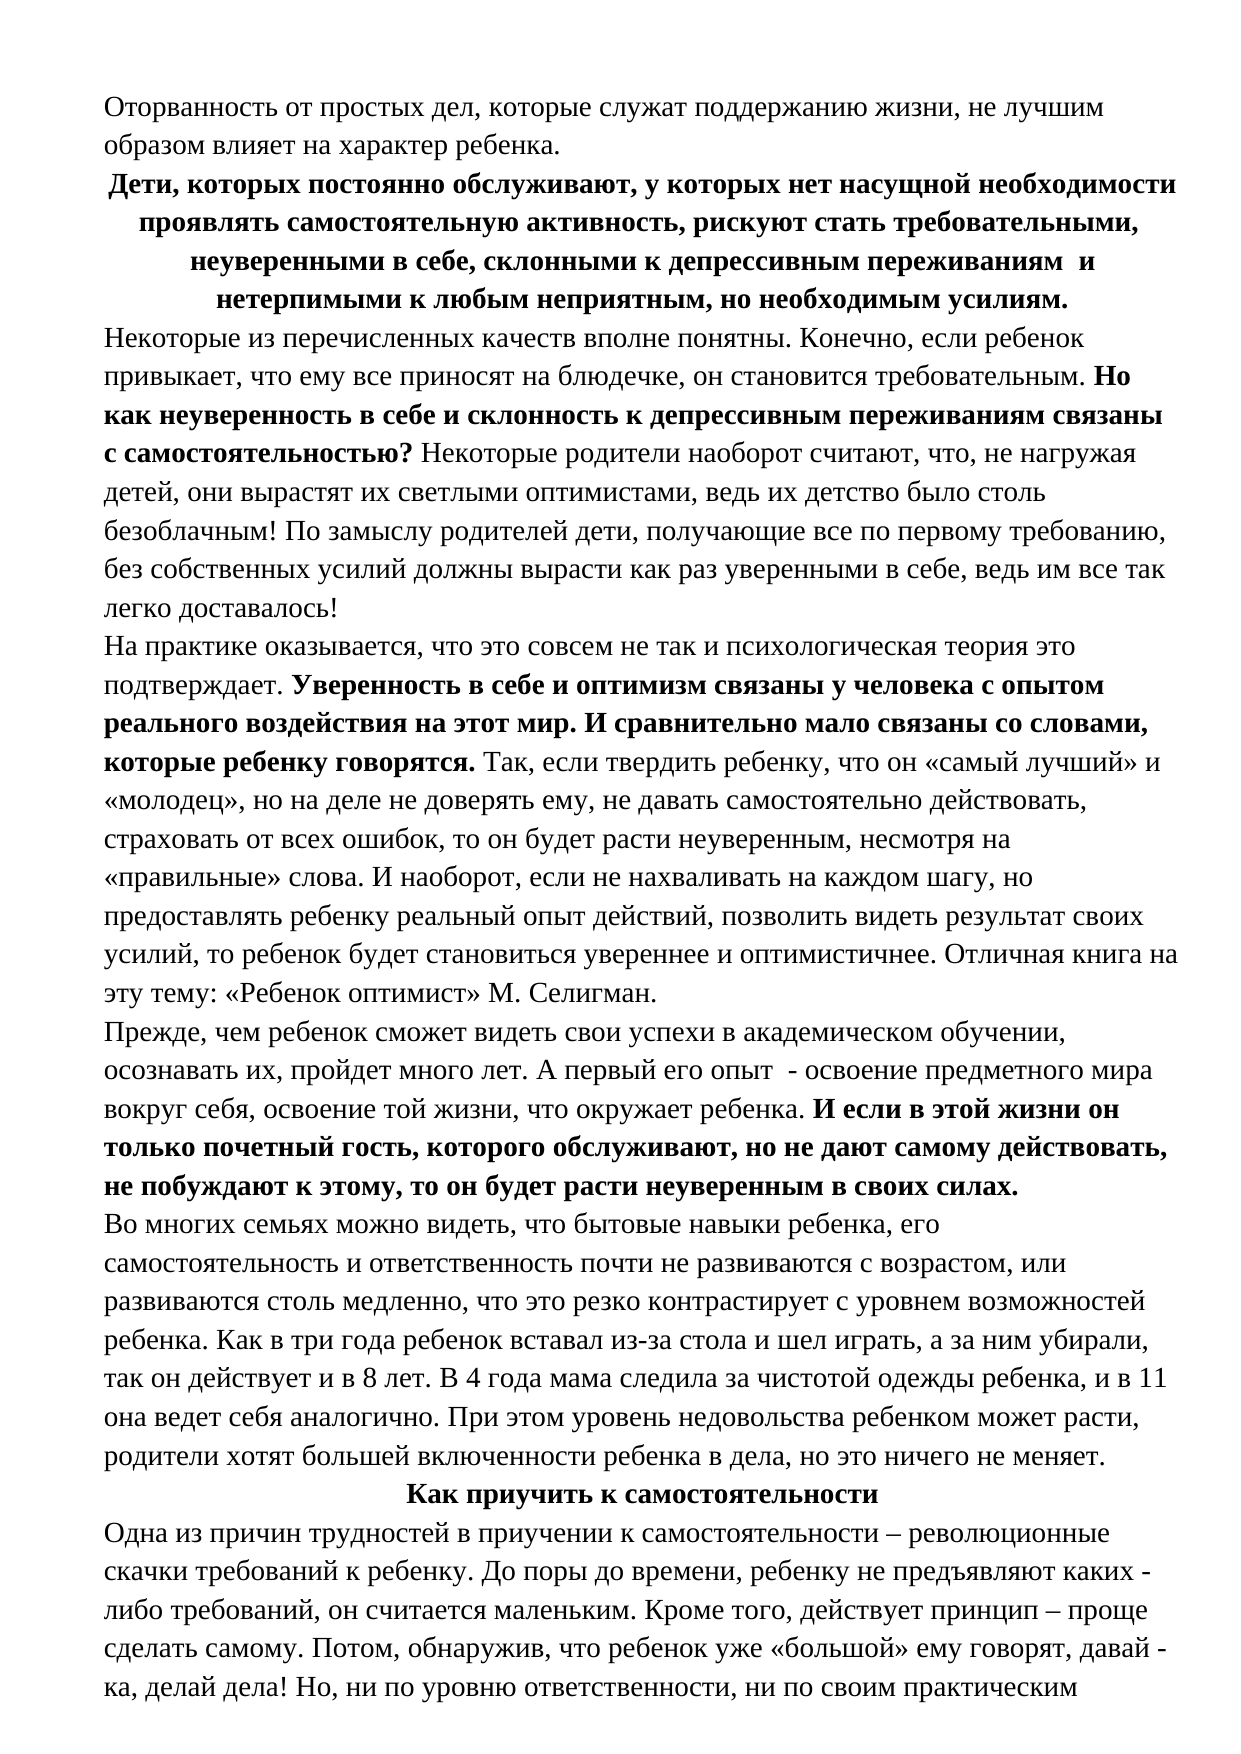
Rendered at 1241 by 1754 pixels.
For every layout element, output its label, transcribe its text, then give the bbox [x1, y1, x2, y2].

text Прежде, чем ребенок сможет видеть свои успехи в академическом обучении, осознавать их, пройдет много лет. А первый его опыт - освоение предметного мира вокруг себя, освоение той жизни, что окружает ребенка. И если в этой жизни он только почетный гость, которого обслуживают, но не дают самому действовать, не побуждают к этому, то он будет расти неуверенным в своих силах. [103, 1014, 1181, 1201]
text Некоторые из перечисленных качеств вполне понятны. Конечно, если ребенок привыкает, что ему все приносят на блюдечке, он становится требовательным. Но как неуверенность в себе и склонность к депрессивным переживаниям связаны с самостоятельностью? Некоторые родители наоборот считают, что, не нагружая детей, они вырастят их светлыми оптимистами, ведь их детство было столь безоблачным! По замыслу родителей дети, получающие все по первому требованию, без собственных усилий должны вырасти как раз уверенными в себе, ведь им все так легко доставалось! [103, 320, 1181, 623]
text Во многих семьях можно видеть, что бытовые навыки ребенка, его самостоятельность и ответственность почти не развиваются с возрастом, или развиваются столь медленно, что это резко контрастирует с уровнем возможностей ребенка. Как в три года ребенок вставал из-за стола и шел играть, а за ним убирали, так он действует и в 8 лет. В 4 года мама следила за чистотой одежды ребенка, и в 11 она ведет себя аналогично. При этом уровень недовольства ребенком может расти, родители хотят большей включенности ребенка в дела, но это ничего не меняет. [103, 1206, 1181, 1471]
text Дети, которых постоянно обслуживают, у которых нет насущной необходимости проявлять самостоятельную активность, рискуют стать требовательными, неуверенными в себе, склонными к депрессивным переживаниям и нетерпимыми к любым неприятным, но необходимым усилиям. [103, 166, 1181, 315]
text На практике оказывается, что это совсем не так и психологическая теория это подтверждает. Уверенность в себе и оптимизм связаны у человека с опытом реального воздействия на этот мир. И сравнительно мало связаны со словами, которые ребенку говорятся. Так, если твердить ребенку, что он «самый лучший» и «молодец», но на деле не доверять ему, не давать самостоятельно действовать, страховать от всех ошибок, то он будет расти неуверенным, несмотря на «правильные» слова. И наоборот, если не нахваливать на каждом шагу, но предоставлять ребенку реальный опыт действий, позволить видеть результат своих усилий, то ребенок будет становиться увереннее и оптимистичнее. Отличная книга на эту тему: «Ребенок оптимист» М. Селигман. [103, 628, 1181, 1009]
text Оторванность от простых дел, которые служат поддержанию жизни, не лучшим образом влияет на характер ребенка. [103, 89, 1181, 161]
text Как приучить к самостоятельности [103, 1476, 1181, 1510]
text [103, 1515, 1181, 1702]
